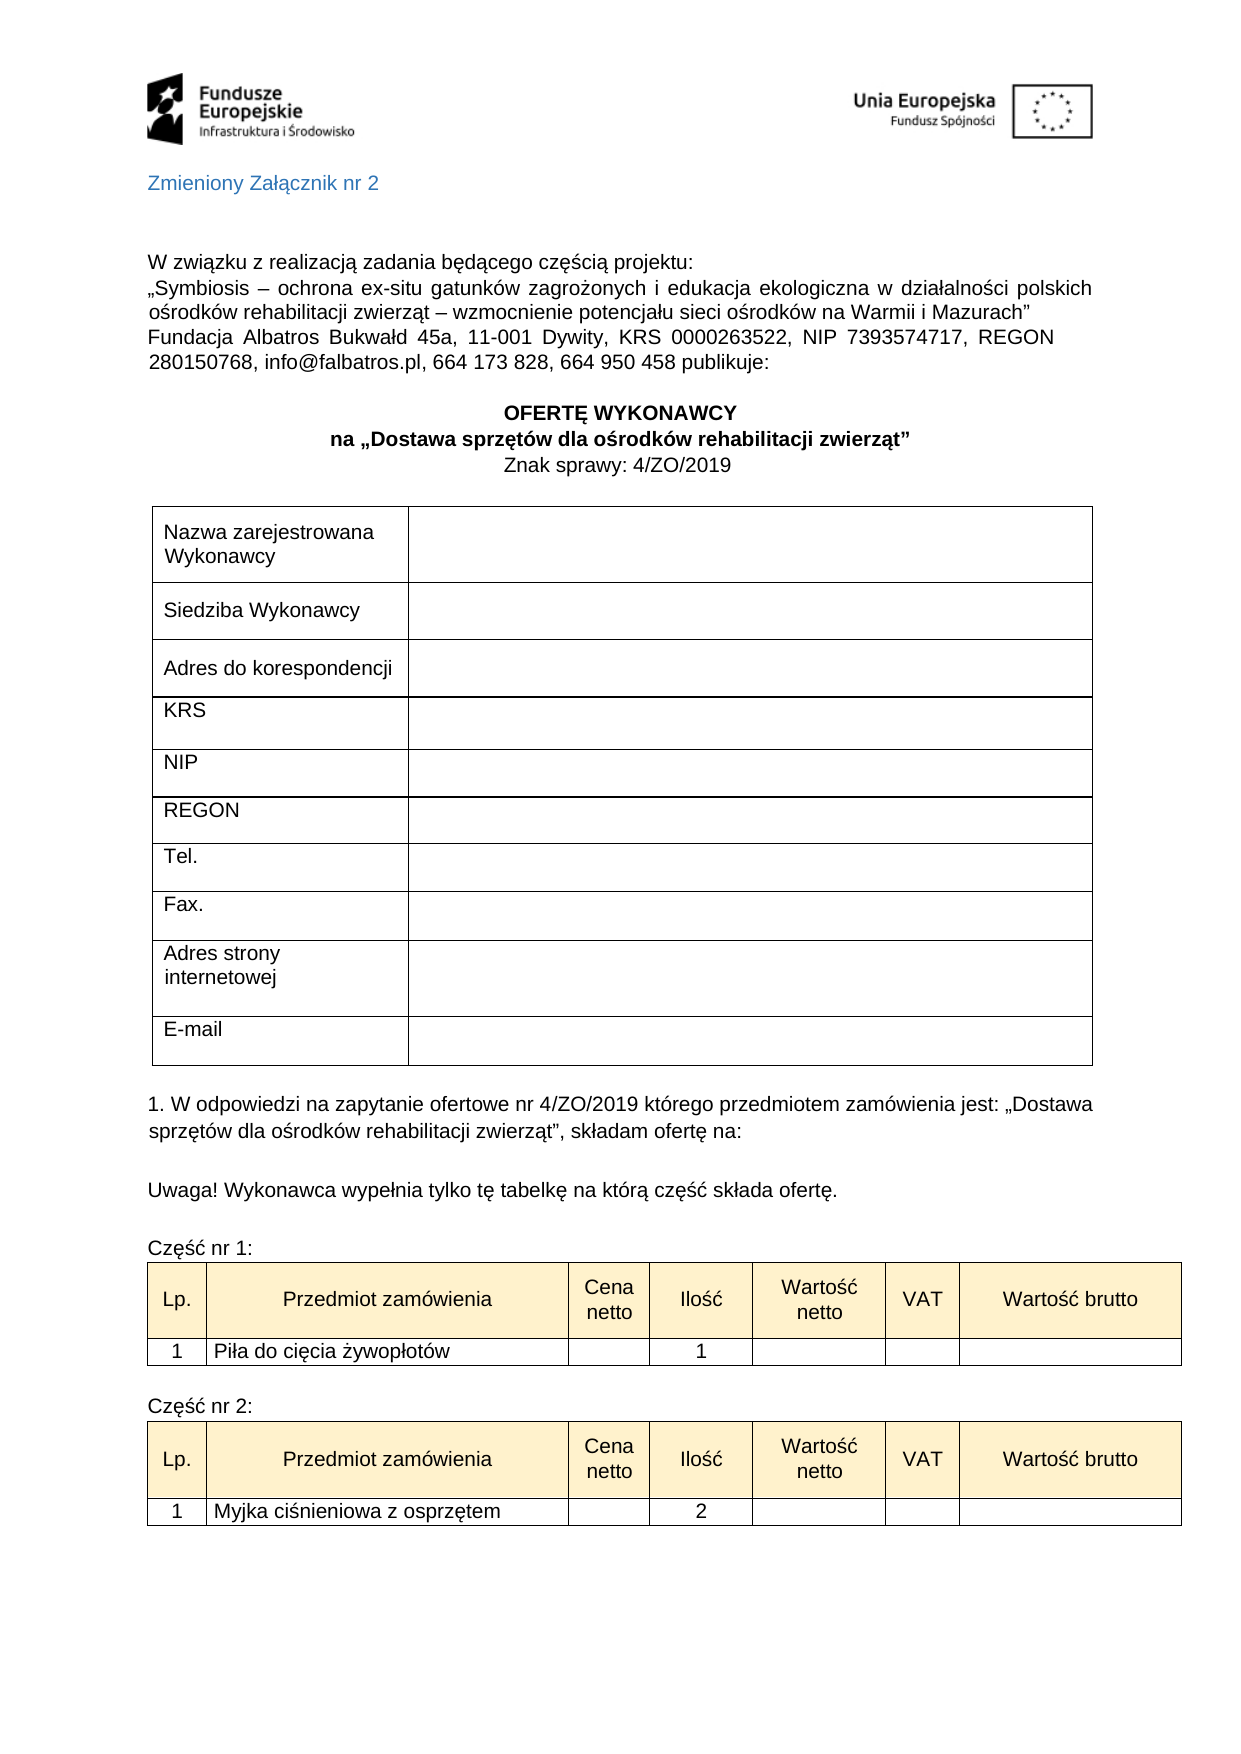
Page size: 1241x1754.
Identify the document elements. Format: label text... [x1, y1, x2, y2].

table_cell Siedziba Wykonawcy [153, 583, 408, 639]
table_cell [409, 798, 1092, 843]
table_cell [409, 640, 1092, 696]
table_header Przedmiot zamówienia [207, 1422, 568, 1497]
table_header Wartość brutto [960, 1263, 1181, 1338]
table_cell [409, 941, 1092, 1016]
text Zmieniony Załącznik nr 2 [147, 171, 1056, 195]
text Część nr 2: [147, 1394, 1093, 1418]
table_cell Fax. [153, 892, 408, 940]
table_cell 1 [650, 1339, 752, 1365]
text Część nr 1: [147, 1236, 1093, 1259]
table_header Wartość netto [753, 1263, 885, 1338]
table_header Cena netto [569, 1422, 649, 1497]
table_header Nazwa zarejestrowana Wykonawcy [153, 507, 408, 582]
table_cell [886, 1499, 959, 1525]
table_header VAT [886, 1422, 959, 1497]
table_cell NIP [153, 750, 408, 796]
table_cell [960, 1499, 1181, 1525]
table_cell REGON [153, 798, 408, 843]
table_cell [409, 750, 1092, 796]
subtitle Fundacja Albatros Bukwałd 45a, 11-001 Dywity, KRS 0000263522, NIP 7393574717, REGON 280150768, info@falbatros.pl, 664 173 828, 664 950 458 publikuje: [147, 325, 1056, 373]
table_cell [569, 1499, 649, 1525]
table_cell Tel. [153, 844, 408, 891]
table_header Lp. [148, 1422, 206, 1497]
table_cell KRS [153, 698, 408, 748]
table_cell Myjka ciśnieniowa z osprzętem [207, 1499, 568, 1525]
text Uwaga! Wykonawca wypełnia tylko tę tabelkę na którą część składa ofertę. [147, 1177, 1093, 1201]
table_cell [753, 1499, 885, 1525]
table_cell [960, 1339, 1181, 1365]
table_cell Adres strony internetowej [153, 941, 408, 1016]
table_cell E-mail [153, 1017, 408, 1065]
text W związku z realizacją zadania będącego częścią projektu: [147, 250, 1093, 274]
table_cell [569, 1339, 649, 1365]
text OFERTĘ WYKONAWCY [147, 400, 1093, 424]
table_header Wartość brutto [960, 1422, 1181, 1497]
table_header VAT [886, 1263, 959, 1338]
subtitle Znak sprawy: 4/ZO/2019 [179, 453, 1056, 477]
table_cell Piła do cięcia żywopłotów [207, 1339, 568, 1365]
text „Symbiosis – ochrona ex-situ gatunków zagrożonych i edukacja ekologiczna w działalności polskich ośrodków rehabilitacji zwierząt – wzmocnienie potencjału sieci ośrodków na Warmii i Mazurach” [147, 276, 1093, 323]
table_header Ilość [650, 1422, 752, 1497]
table_cell [886, 1339, 959, 1365]
table_cell 1 [148, 1499, 206, 1525]
table_cell Adres do korespondencji [153, 640, 408, 696]
table_cell 1 [148, 1339, 206, 1365]
table_header Wartość netto [753, 1422, 885, 1497]
table_header Ilość [650, 1263, 752, 1338]
table_header [409, 507, 1092, 582]
table_header Cena netto [569, 1263, 649, 1338]
table_cell [409, 583, 1092, 639]
picture [147, 73, 1093, 145]
table_cell [409, 892, 1092, 940]
table_header Lp. [148, 1263, 206, 1338]
table_cell [409, 844, 1092, 891]
table_cell [409, 698, 1092, 748]
table_cell [409, 1017, 1092, 1065]
table_cell [753, 1339, 885, 1365]
text 1. W odpowiedzi na zapytanie ofertowe nr 4/ZO/2019 którego przedmiotem zamówienia jest: „Dostawa sprzętów dla ośrodków rehabilitacji zwierząt”, składam ofertę na: [147, 1092, 1093, 1143]
table_cell 2 [650, 1499, 752, 1525]
table_header Przedmiot zamówienia [207, 1263, 568, 1338]
text na „Dostawa sprzętów dla ośrodków rehabilitacji zwierząt” [147, 426, 1093, 450]
